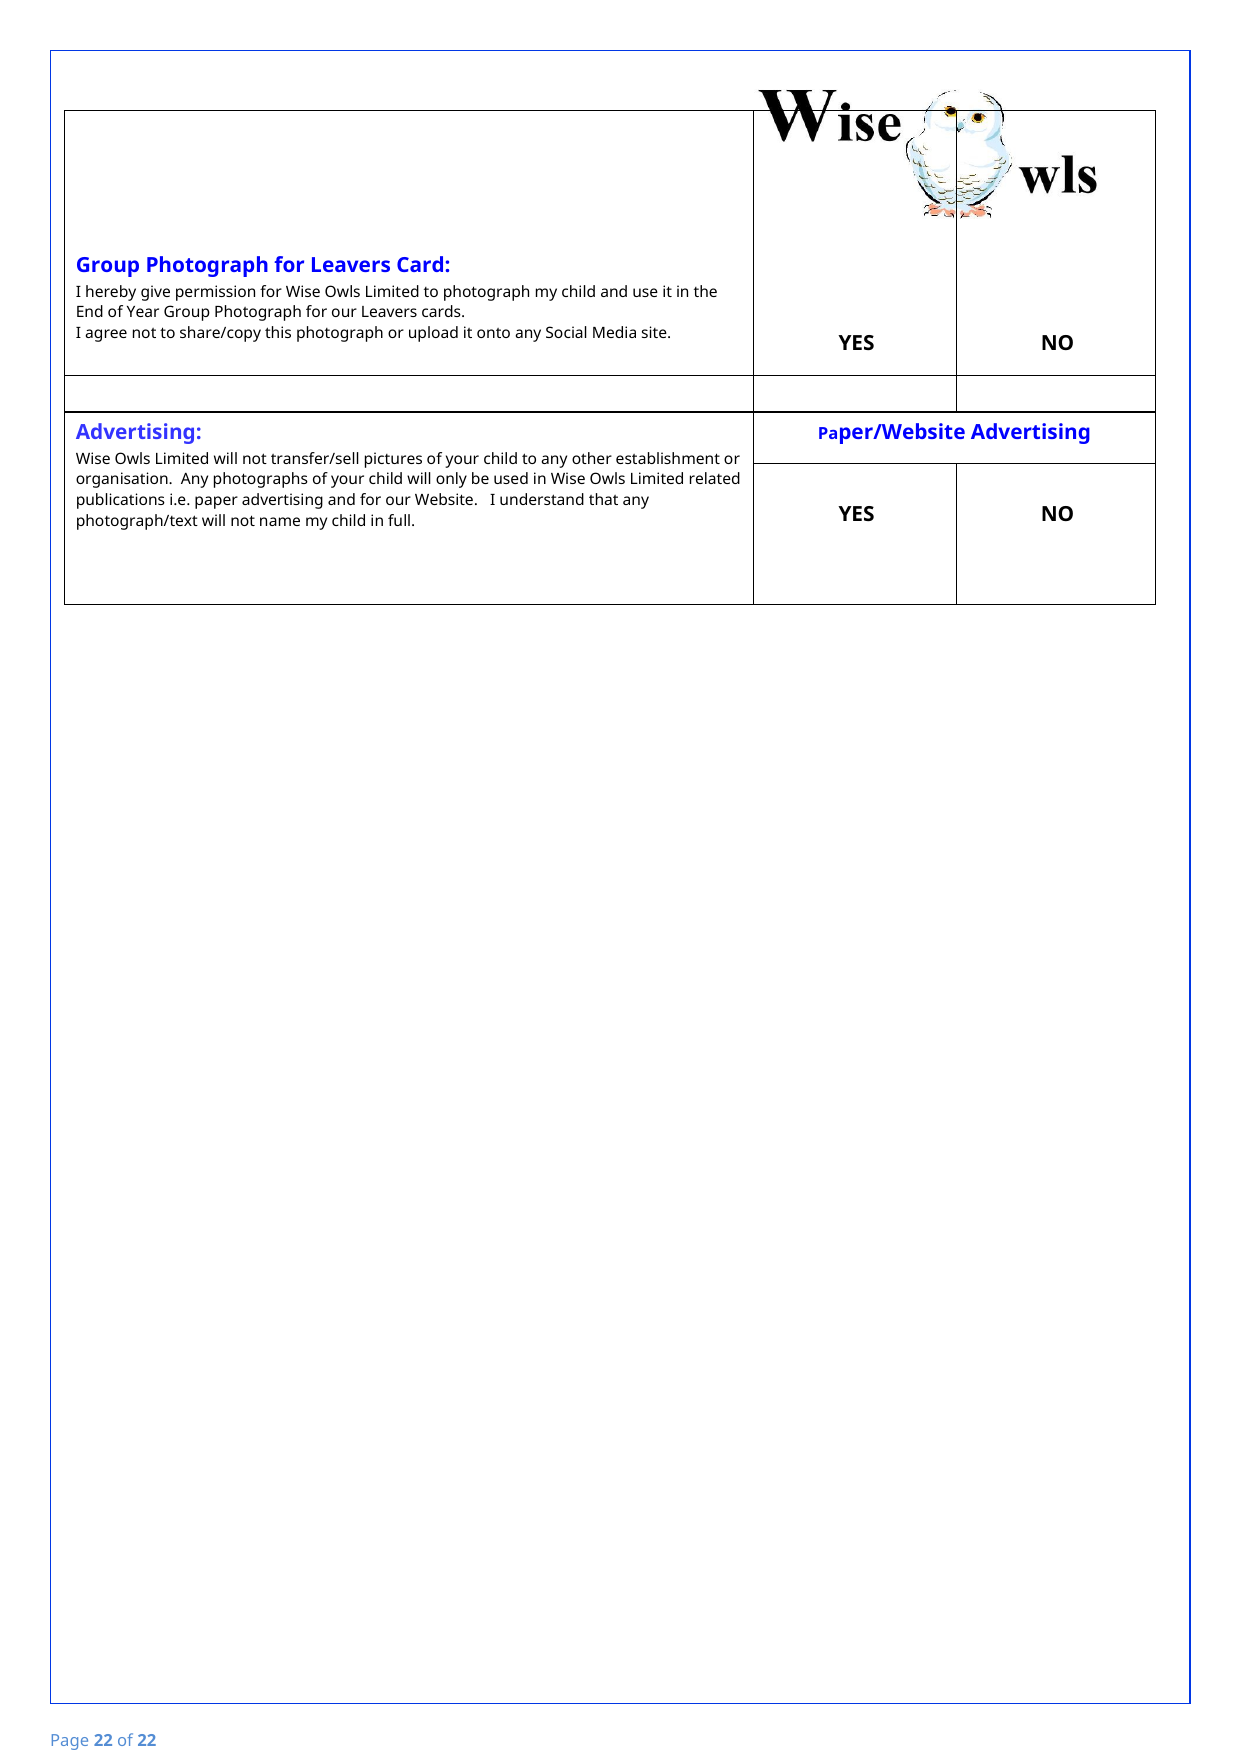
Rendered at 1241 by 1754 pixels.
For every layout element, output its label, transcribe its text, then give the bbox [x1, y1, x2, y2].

table_cell [957, 376, 1155, 411]
table_cell [65, 376, 753, 411]
table_cell NO [957, 111, 1155, 375]
table_cell Advertising: Wise Owls Limited will not transfer/sell pictures of your child to any other establishment or organisation. Any photographs of your child will only be used in Wise Owls Limited related publications i.e. paper advertising and for our Website. I understand that any photograph/text will not name my child in full. [65, 413, 753, 604]
table_cell Paper/Website Advertising [754, 413, 1155, 463]
picture [754, 75, 1144, 110]
table_cell NO [957, 464, 1155, 604]
table_cell Group Photograph for Leavers Card: I hereby give permission for Wise Owls Limited to photograph my child and use it in the End of Year Group Photograph for our Leavers cards. I agree not to share/copy this photograph or upload it onto any Social Media site. [65, 111, 753, 375]
table_cell YES [754, 111, 956, 375]
table_cell YES [754, 464, 956, 604]
table_cell [754, 376, 956, 411]
